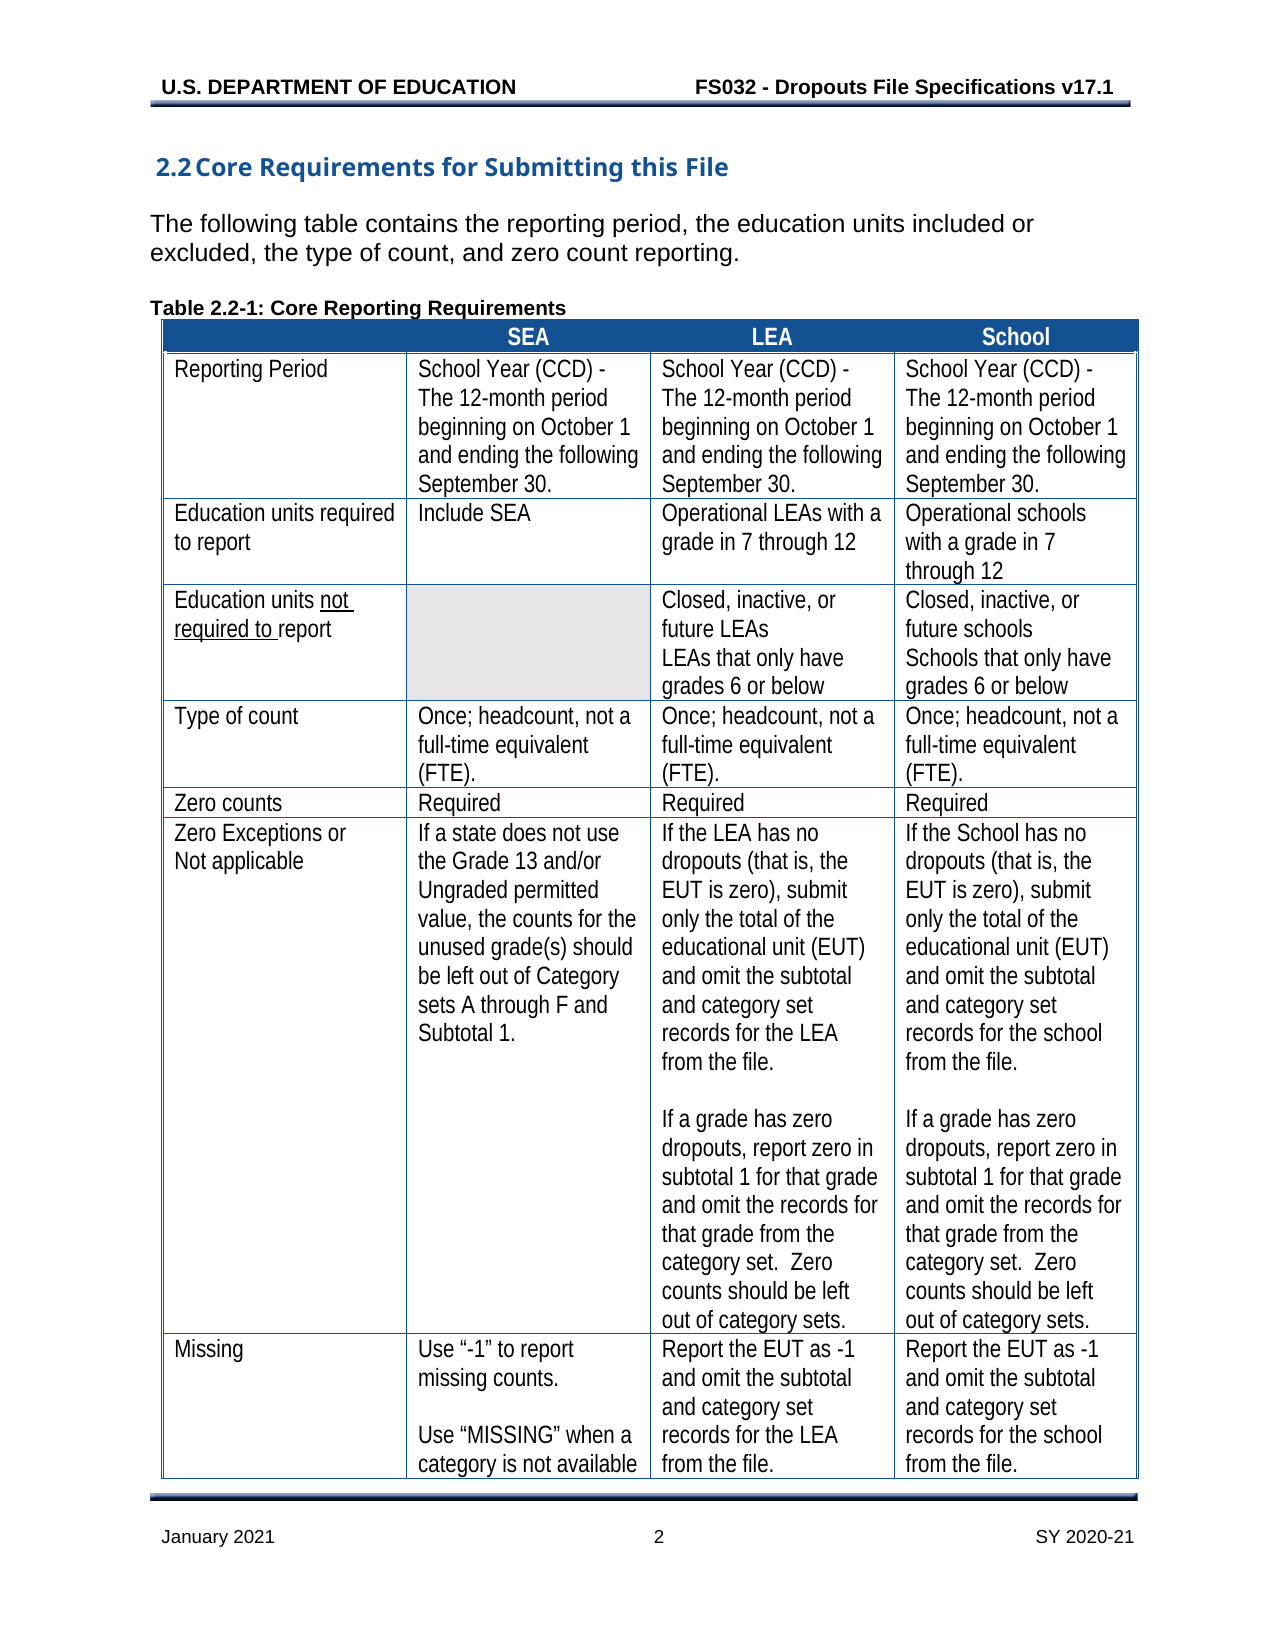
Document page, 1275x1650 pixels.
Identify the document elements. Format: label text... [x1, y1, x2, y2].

table_cell Closed, inactive, or future LEAs LEAs that only have grades 6 or below [651, 585, 894, 700]
table_cell School Year (CCD) - The 12-month period beginning on October 1 and ending the following September 30. [407, 354, 650, 497]
table_cell Type of count [164, 701, 406, 787]
table_header [163, 320, 407, 351]
table_header LEA [650, 322, 894, 351]
table_cell Missing [164, 1334, 406, 1478]
table_cell Operational LEAs with a grade in 7 through 12 [651, 499, 894, 584]
table_cell Education units not required to report [164, 585, 406, 700]
table_cell Use “-1” to report missing counts. Use “MISSING” when a category is not available [407, 1334, 650, 1478]
table_cell Reporting Period [163, 351, 406, 497]
table_header School [894, 322, 1136, 351]
table_cell School Year (CCD) - The 12-month period beginning on October 1 and ending the following September 30. [895, 351, 1138, 497]
table_cell Education units required to report [164, 499, 406, 584]
table_cell Once; headcount, not a full-time equivalent (FTE). [407, 701, 650, 787]
table_cell Once; headcount, not a full-time equivalent (FTE). [895, 701, 1136, 787]
table_cell If the LEA has no dropouts (that is, the EUT is zero), submit only the total of the educational unit (EUT) and omit the subtotal and category set records for the LEA from the file. If a grade has zero dropouts, report zero in subtotal 1 for that grade and omit the records for that grade from the category set. Zero counts should be left out of category sets. [651, 818, 894, 1333]
table_cell Required [407, 788, 650, 817]
table_cell [407, 585, 650, 700]
picture [150, 1493, 1138, 1501]
table_cell Once; headcount, not a full-time equivalent (FTE). [651, 701, 894, 787]
table_cell Closed, inactive, or future schools Schools that only have grades 6 or below [895, 585, 1136, 700]
subtitle Core Requirements for Submitting this File [156, 150, 1125, 184]
table_cell Zero Exceptions or Not applicable [164, 818, 406, 1333]
text The following table contains the reporting period, the education units included or excluded, the type of count, and zero count reporting. [150, 209, 1125, 267]
table_cell Required [895, 788, 1136, 817]
table_cell Operational schools with a grade in 7 through 12 [895, 499, 1136, 584]
picture [150, 98, 1138, 107]
text Table 2.2-1: Core Reporting Requirements [150, 295, 1125, 319]
table_cell If the School has no dropouts (that is, the EUT is zero), submit only the total of the educational unit (EUT) and omit the subtotal and category set records for the school from the file. If a grade has zero dropouts, report zero in subtotal 1 for that grade and omit the records for that grade from the category set. Zero counts should be left out of category sets. [895, 818, 1136, 1333]
table_cell Required [651, 788, 894, 817]
table_cell Zero counts [164, 788, 406, 817]
table_cell If a state does not use the Grade 13 and/or Ungraded permitted value, the counts for the unused grade(s) should be left out of Category sets A through F and Subtotal 1. [407, 818, 650, 1333]
table_header SEA [407, 323, 650, 351]
table_cell School Year (CCD) - The 12-month period beginning on October 1 and ending the following September 30. [651, 354, 894, 497]
table_cell Include SEA [407, 499, 650, 584]
